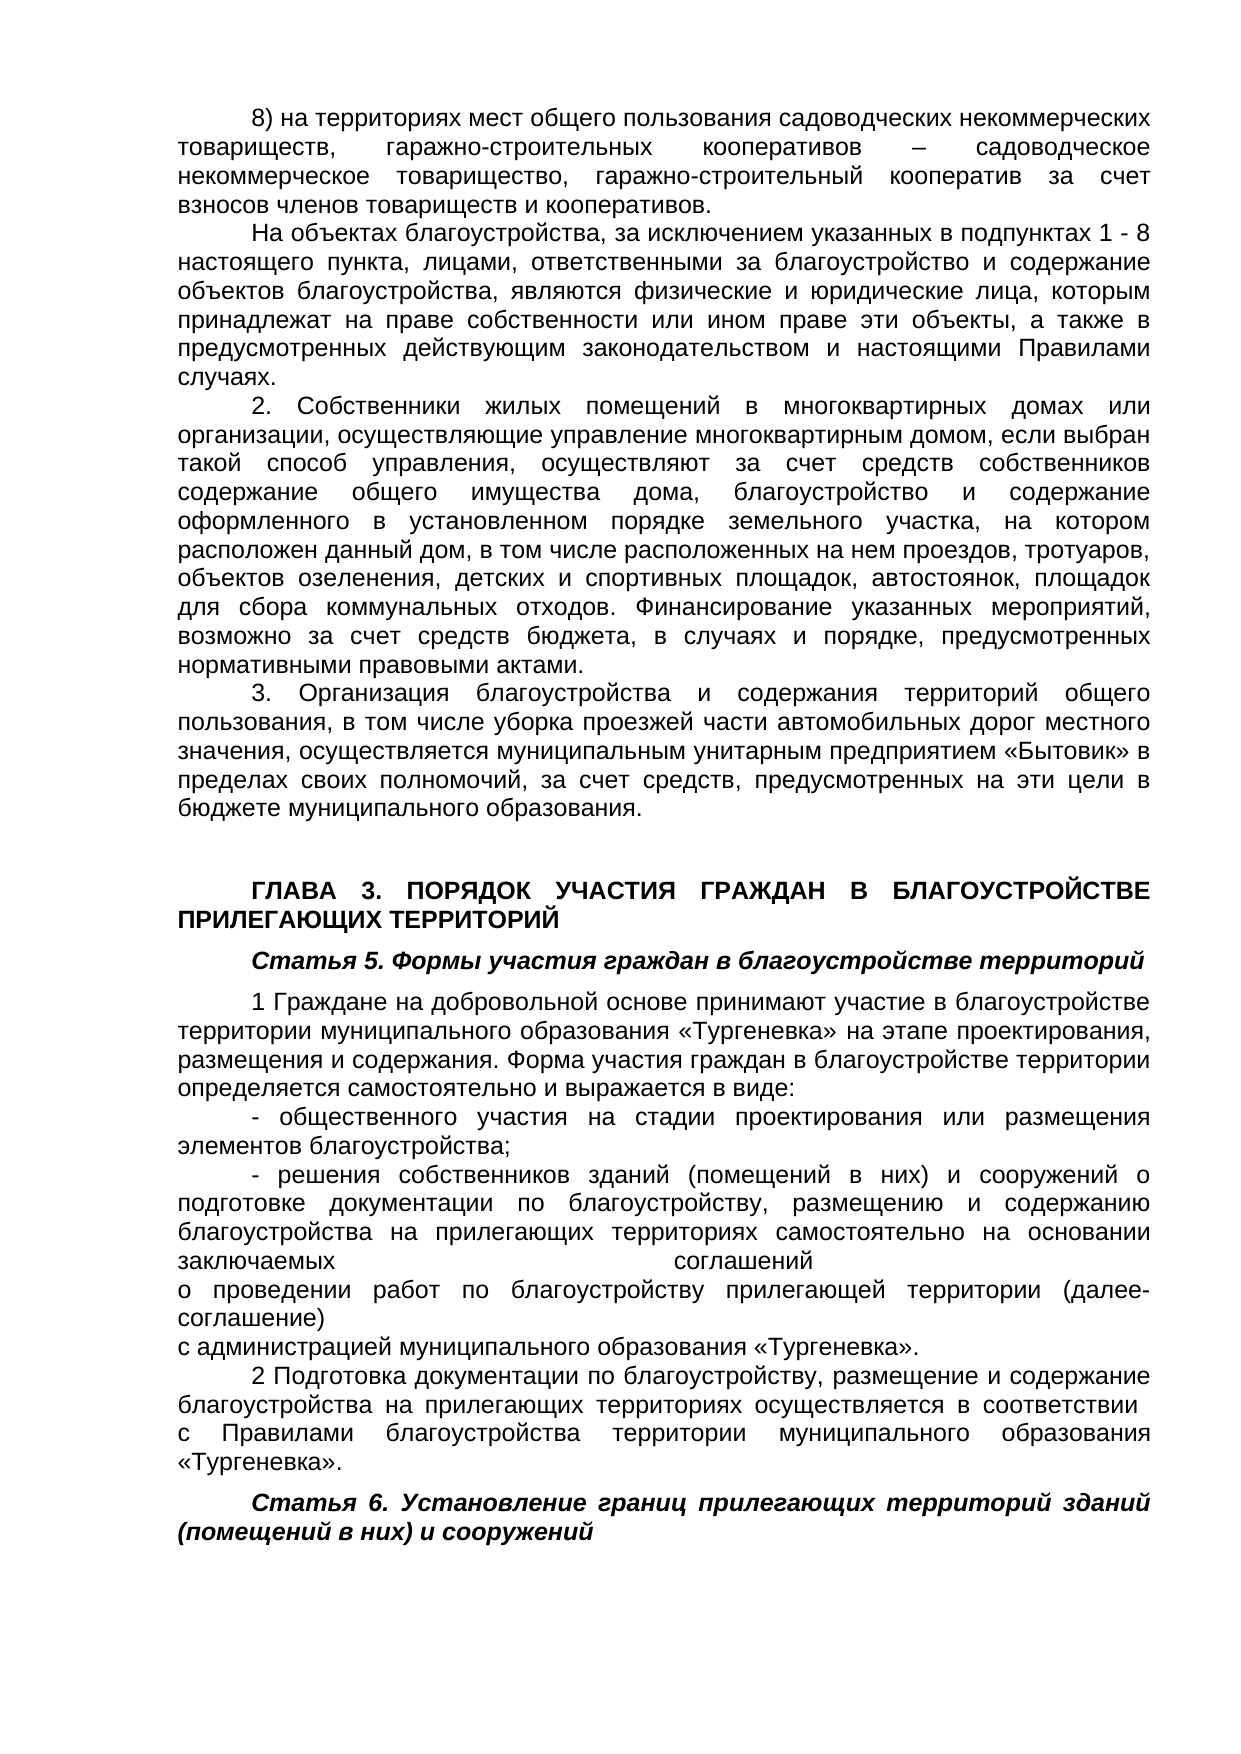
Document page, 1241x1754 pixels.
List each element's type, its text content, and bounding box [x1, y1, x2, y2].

text Статья 5. Формы участия граждан в благоустройстве территорий [177, 946, 1152, 975]
text На объектах благоустройства, за исключением указанных в подпунктах 1 - 8 настоящего пункта, лицами, ответственными за благоустройство и содержание объектов благоустройства, являются физические и юридические лица, которым принадлежат на праве собственности или ином праве эти объекты, а также в предусмотренных действующим законодательством и настоящими Правилами случаях. [177, 218, 1152, 391]
text - решения собственников зданий (помещений в них) и сооружений о подготовке документации по благоустройству, размещению и содержанию благоустройства на прилегающих территориях самостоятельно на основании заключаемых соглашений о проведении работ по благоустройству прилегающей территории (далее-соглашение) с администрацией муниципального образования «Тургеневка». [177, 1160, 1152, 1361]
text 3. Организация благоустройства и содержания территорий общего пользования, в том числе уборка проезжей части автомобильных дорог местного значения, осуществляется муниципальным унитарным предприятием «Бытовик» в пределах своих полномочий, за счет средств, предусмотренных на эти цели в бюджете муниципального образования. [177, 678, 1152, 822]
text 2 Подготовка документации по благоустройству, размещение и содержание благоустройства на прилегающих территориях осуществляется в соответствии с Правилами благоустройства территории муниципального образования «Тургеневка». [177, 1361, 1152, 1476]
text Статья 6. Установление границ прилегающих территорий зданий (помещений в них) и сооружений [177, 1488, 1152, 1546]
text - общественного участия на стадии проектирования или размещения элементов благоустройства; [177, 1102, 1152, 1160]
text ГЛАВА 3. ПОРЯДОК УЧАСТИЯ ГРАЖДАН В БЛАГОУСТРОЙСТВЕ ПРИЛЕГАЮЩИХ ТЕРРИТОРИЙ [177, 876, 1152, 933]
text 1 Граждане на добровольной основе принимают участие в благоустройстве территории муниципального образования «Тургеневка» на этапе проектирования, размещения и содержания. Форма участия граждан в благоустройстве территории определяется самостоятельно и выражается в виде: [177, 987, 1152, 1102]
text 2. Собственники жилых помещений в многоквартирных домах или организации, осуществляющие управление многоквартирным домом, если выбран такой способ управления, осуществляют за счет средств собственников содержание общего имущества дома, благоустройство и содержание оформленного в установленном порядке земельного участка, на котором расположен данный дом, в том числе расположенных на нем проездов, тротуаров, объектов озеленения, детских и спортивных площадок, автостоянок, площадок для сбора коммунальных отходов. Финансирование указанных мероприятий, возможно за счет средств бюджета, в случаях и порядке, предусмотренных нормативными правовыми актами. [177, 391, 1152, 678]
text 8) на территориях мест общего пользования садоводческих некоммерческих товариществ, гаражно-строительных кооперативов – садоводческое некоммерческое товарищество, гаражно-строительный кооператив за счет взносов членов товариществ и кооперативов. [177, 103, 1152, 218]
